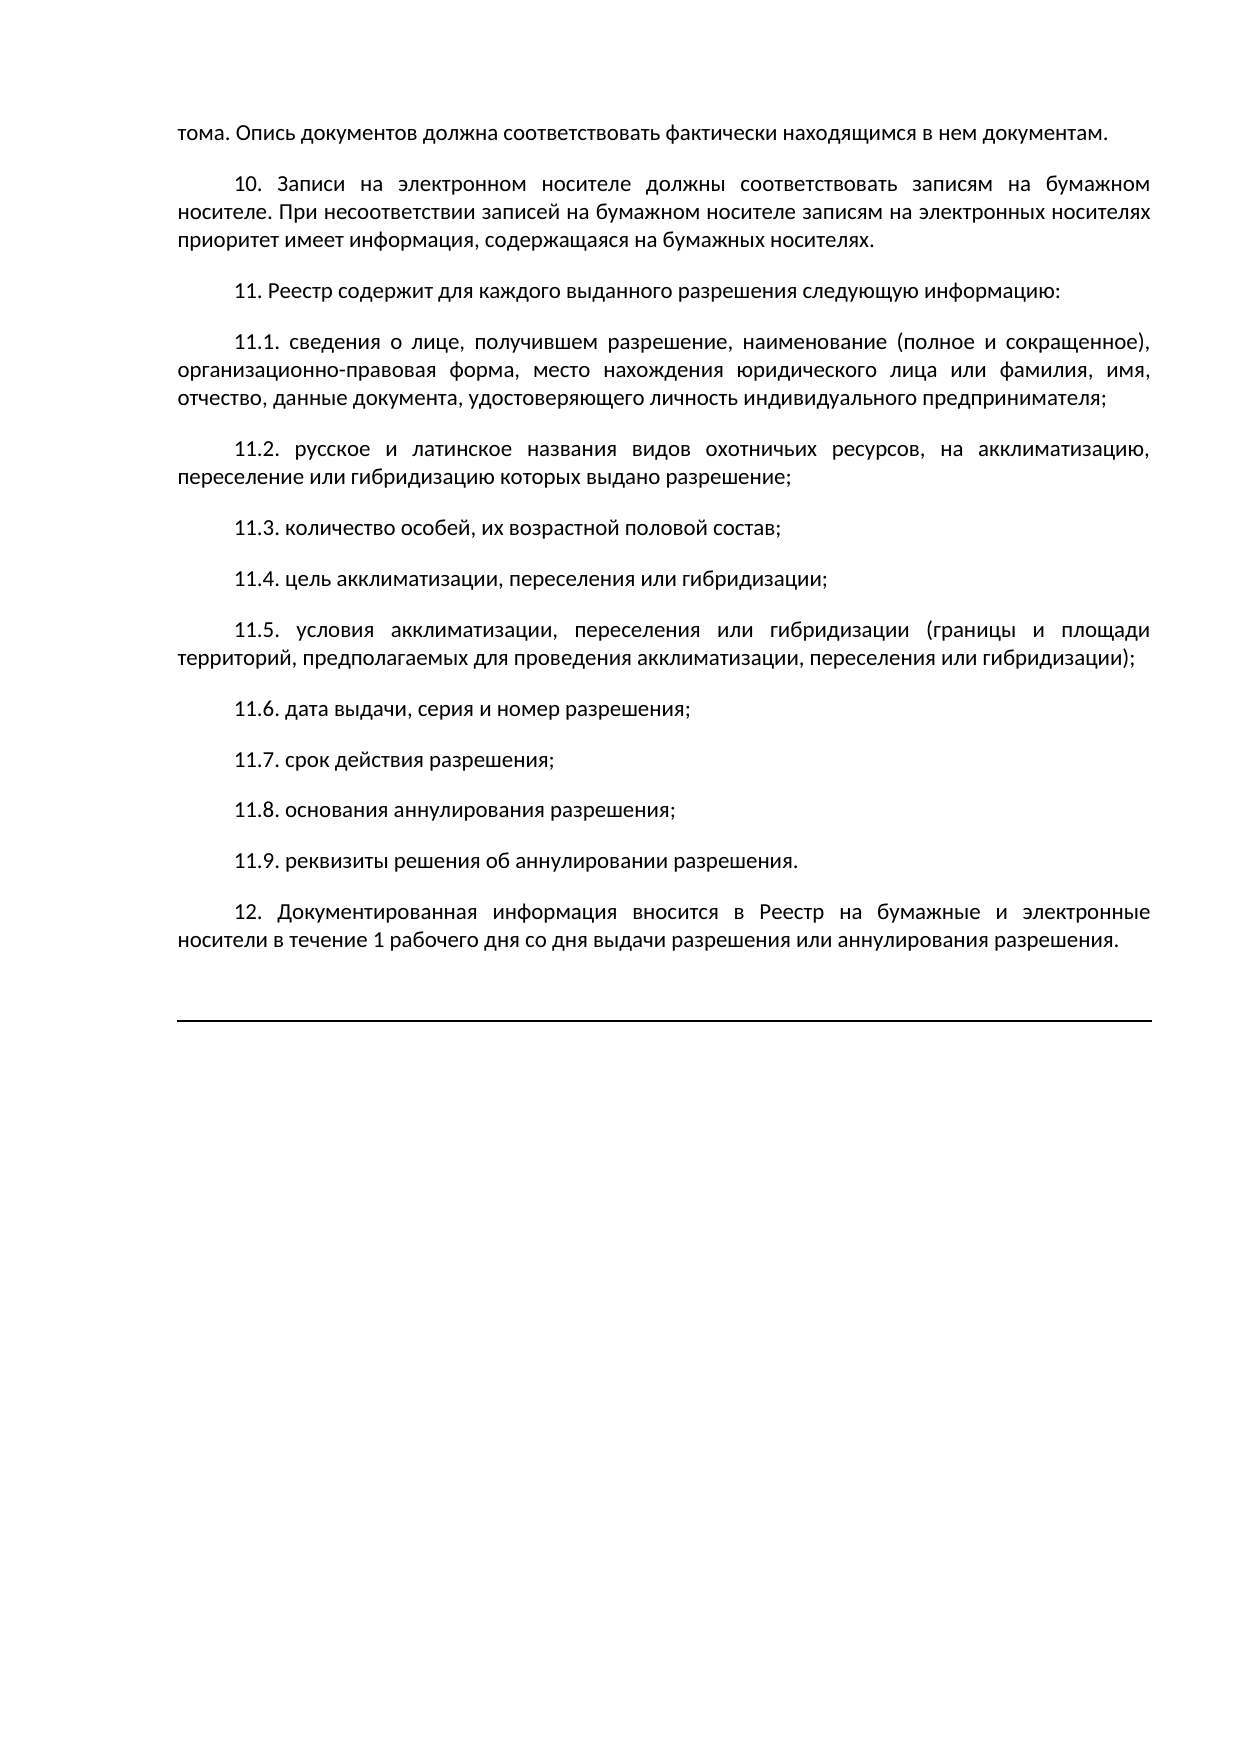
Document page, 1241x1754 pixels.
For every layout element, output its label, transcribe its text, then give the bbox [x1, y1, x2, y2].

text 11.7. срок действия разрешения; [177, 745, 1152, 773]
text 11.9. реквизиты решения об аннулировании разрешения. [177, 847, 1152, 874]
text 11.3. количество особей, их возрастной половой состав; [177, 513, 1152, 541]
text 11.1. сведения о лице, получившем разрешение, наименование (полное и сокращенное), организационно-правовая форма, место нахождения юридического лица или фамилия, имя, отчество, данные документа, удостоверяющего личность индивидуального предпринимателя; [177, 327, 1152, 411]
text 11.8. основания аннулирования разрешения; [177, 796, 1152, 824]
text 11.4. цель акклиматизации, переселения или гибридизации; [177, 564, 1152, 592]
text 11.6. дата выдачи, серия и номер разрешения; [177, 694, 1152, 722]
text 11.2. русское и латинское названия видов охотничьих ресурсов, на акклиматизацию, переселение или гибридизацию которых выдано разрешение; [177, 434, 1152, 490]
text 10. Записи на электронном носителе должны соответствовать записям на бумажном носителе. При несоответствии записей на бумажном носителе записям на электронных носителях приоритет имеет информация, содержащаяся на бумажных носителях. [177, 169, 1152, 253]
text 11.5. условия акклиматизации, переселения или гибридизации (границы и площади территорий, предполагаемых для проведения акклиматизации, переселения или гибридизации); [177, 615, 1152, 671]
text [177, 118, 1152, 146]
text 12. Документированная информация вносится в Реестр на бумажные и электронные носители в течение 1 рабочего дня со дня выдачи разрешения или аннулирования разрешения. [177, 897, 1152, 953]
text 11. Реестр содержит для каждого выданного разрешения следующую информацию: [177, 276, 1152, 304]
